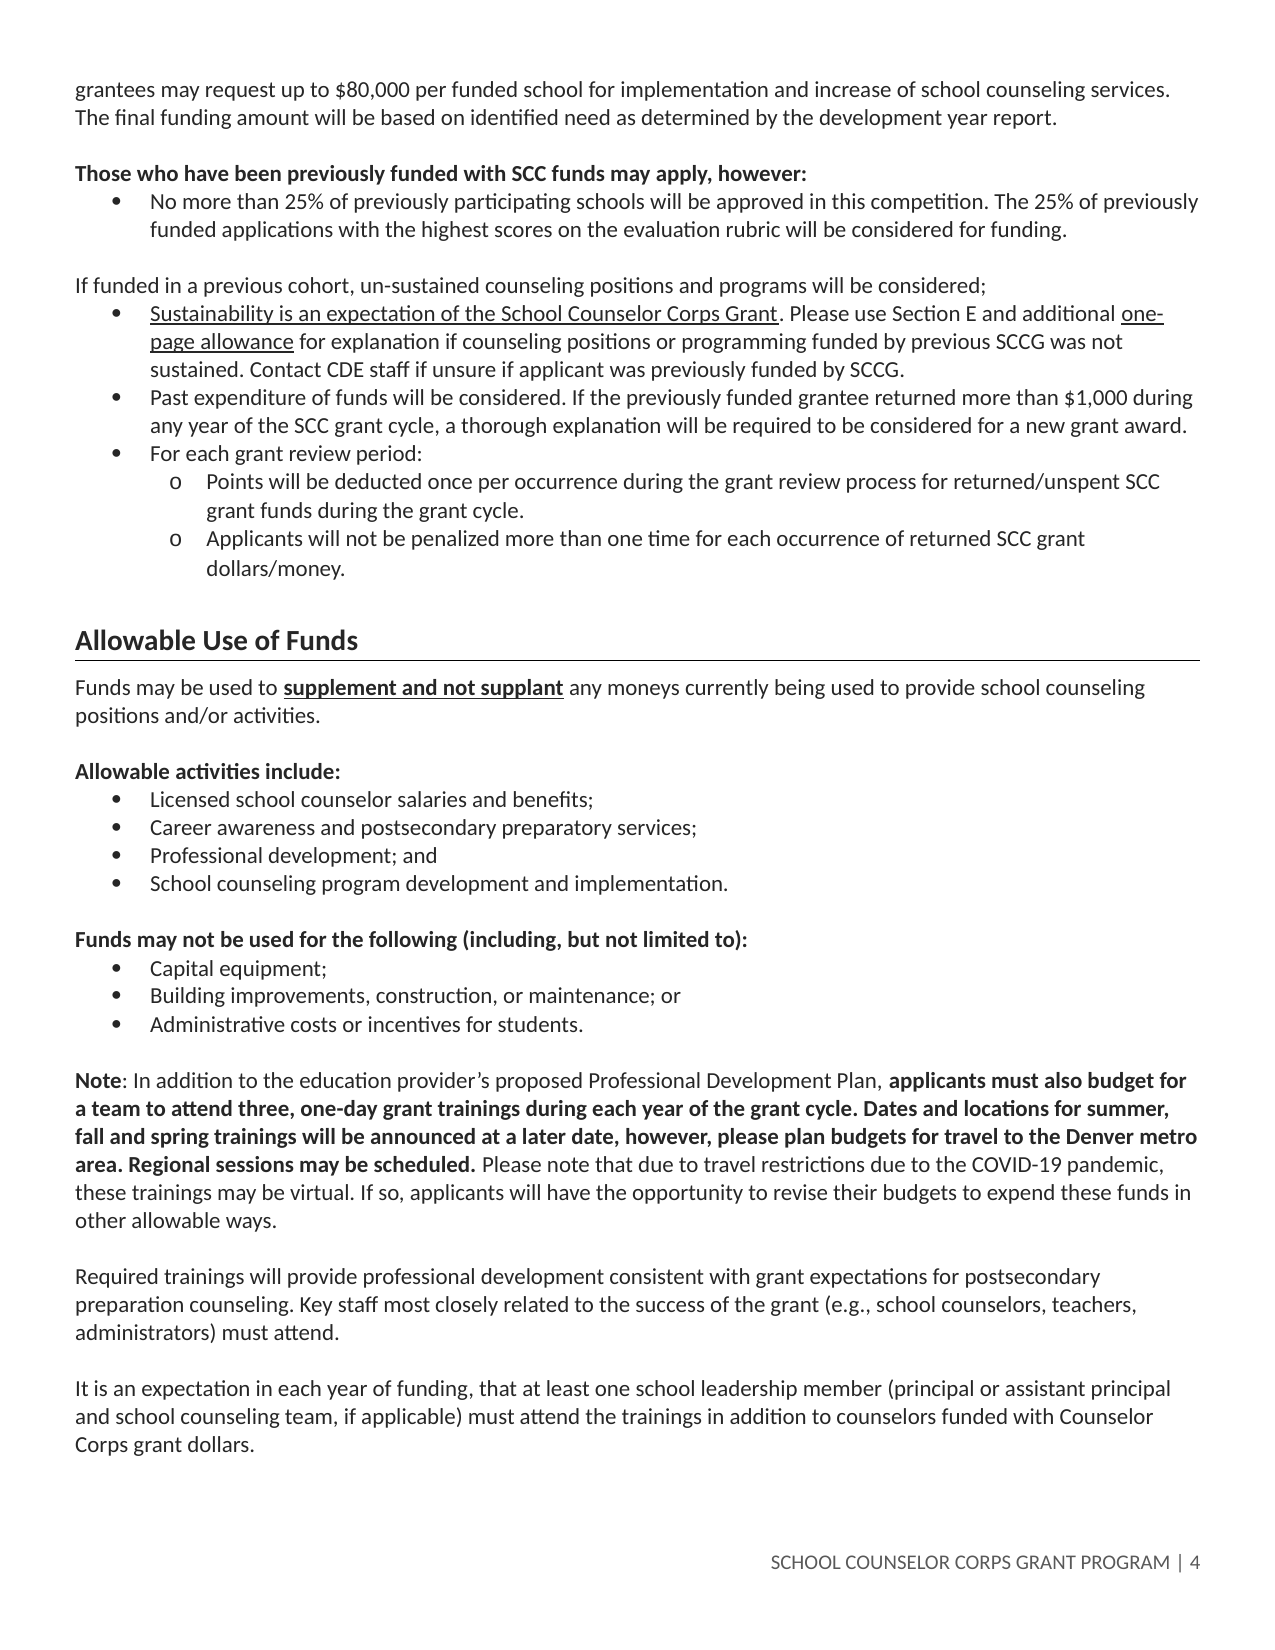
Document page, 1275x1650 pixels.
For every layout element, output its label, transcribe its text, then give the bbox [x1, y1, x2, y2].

list No more than 25% of previously participating schools will be approved in this competition. The 25% of previously funded applications with the highest scores on the evaluation rubric will be considered for funding. [112, 187, 1200, 243]
list For each grant review period: [112, 439, 1200, 467]
text Allowable activities include: [75, 757, 1200, 786]
text Note: In addition to the education provider’s proposed Professional Development Plan, applicants must also budget for a team to attend three, one-day grant trainings during each year of the grant cycle. Dates and locations for summer, fall and spring trainings will be announced at a later date, however, please plan budgets for travel to the Denver metro area. Regional sessions may be scheduled. Please note that due to travel restrictions due to the COVID-19 pandemic, these trainings may be virtual. If so, applicants will have the opportunity to revise their budgets to expend these funds in other allowable ways. [75, 1066, 1200, 1234]
text Those who have been previously funded with SCC funds may apply, however: [75, 159, 1200, 187]
list Career awareness and postsecondary preparatory services; [112, 813, 1200, 842]
list Capital equipment; [112, 954, 1200, 982]
list Applicants will not be penalized more than one time for each occurrence of returned SCC grant dollars/money. [169, 524, 1200, 582]
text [75, 75, 1200, 131]
list Building improvements, construction, or maintenance; or [112, 982, 1200, 1010]
list School counseling program development and implementation. [112, 869, 1200, 898]
text If funded in a previous cohort, un-sustained counseling positions and programs will be considered; [75, 271, 1200, 299]
list Sustainability is an expectation of the School Counselor Corps Grant. Please use Section E and additional one-page allowance for explanation if counseling positions or programming funded by previous SCCG was not sustained. Contact CDE staff if unsure if applicant was previously funded by SCCG. [112, 299, 1200, 383]
list Professional development; and [112, 842, 1200, 869]
subtitle Allowable Use of Funds [75, 622, 1200, 660]
text Funds may not be used for the following (including, but not limited to): [75, 926, 1200, 954]
list Past expenditure of funds will be considered. If the previously funded grantee returned more than $1,000 during any year of the SCC grant cycle, a thorough explanation will be required to be considered for a new grant award. [112, 383, 1200, 439]
text Required trainings will provide professional development consistent with grant expectations for postsecondary preparation counseling. Key staff most closely related to the success of the grant (e.g., school counselors, teachers, administrators) must attend. [75, 1262, 1200, 1346]
list Administrative costs or incentives for students. [112, 1010, 1200, 1038]
list Points will be deducted once per occurrence during the grant review process for returned/unspent SCC grant funds during the grant cycle. [169, 467, 1200, 524]
list Licensed school counselor salaries and benefits; [112, 786, 1200, 813]
text Funds may be used to supplement and not supplant any moneys currently being used to provide school counseling positions and/or activities. [75, 673, 1200, 729]
text It is an expectation in each year of funding, that at least one school leadership member (principal or assistant principal and school counseling team, if applicable) must attend the trainings in addition to counselors funded with Counselor Corps grant dollars. [75, 1374, 1200, 1458]
